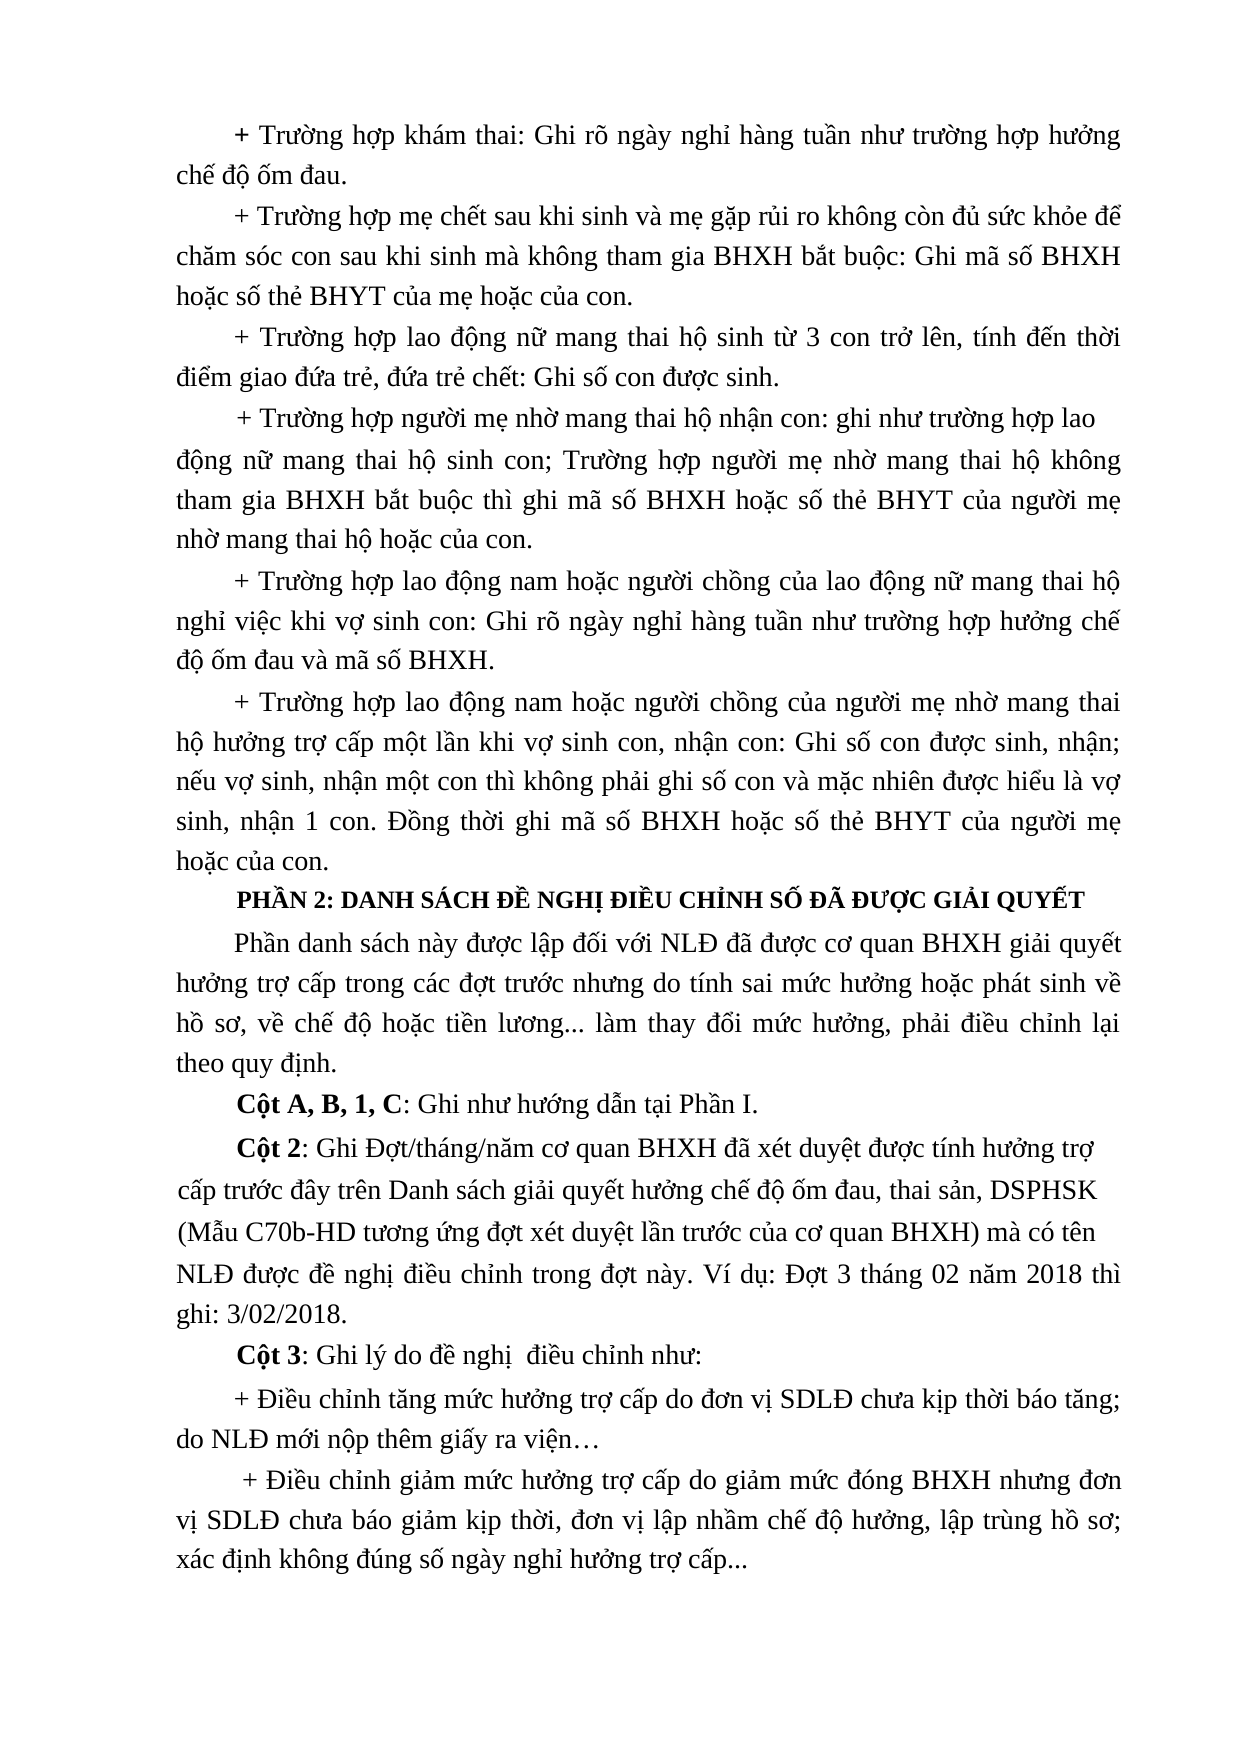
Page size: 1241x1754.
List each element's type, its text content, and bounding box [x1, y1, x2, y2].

text + Điều chỉnh giảm mức hưởng trợ cấp do giảm mức đóng BHXH nhưng đơn vị SDLĐ chưa báo giảm kịp thời, đơn vị lập nhầm chế độ hưởng, lập trùng hồ sơ; xác định không đúng số ngày nghỉ hưởng trợ cấp... [176, 1463, 1123, 1575]
text + Trường hợp lao động nam hoặc người chồng của lao động nữ mang thai hộ nghỉ việc khi vợ sinh con: Ghi rõ ngày nghỉ hàng tuần như trường hợp hưởng chế độ ốm đau và mã số BHXH. [176, 564, 1123, 676]
subtitle PHẦN 2: DANH SÁCH ĐỀ NGHỊ ĐIỀU CHỈNH SỐ ĐÃ ĐƯỢC GIẢI QUYẾT [199, 885, 1123, 914]
text + Trường hợp khám thai: Ghi rõ ngày nghỉ hàng tuần như trường hợp hưởng chế độ ốm đau. [176, 118, 1123, 191]
text + Trường hợp người mẹ nhờ mang thai hộ nhận con: ghi như trường hợp lao [236, 402, 1123, 434]
text + Trường hợp mẹ chết sau khi sinh và mẹ gặp rủi ro không còn đủ sức khỏe để chăm sóc con sau khi sinh mà không tham gia BHXH bắt buộc: Ghi mã số BHXH hoặc số thẻ BHYT của mẹ hoặc của con. [176, 199, 1123, 311]
text Cột A, B, 1, C: Ghi như hướng dẫn tại Phần I. [236, 1087, 1123, 1120]
text + Trường hợp lao động nam hoặc người chồng của người mẹ nhờ mang thai hộ hưởng trợ cấp một lần khi vợ sinh con, nhận con: Ghi số con được sinh, nhận; nếu vợ sinh, nhận một con thì không phải ghi số con và mặc nhiên được hiểu là vợ sinh, nhận 1 con. Đồng thời ghi mã số BHXH hoặc số thẻ BHYT của người mẹ hoặc của con. [176, 685, 1123, 876]
text + Điều chỉnh tăng mức hưởng trợ cấp do đơn vị SDLĐ chưa kịp thời báo tăng; do NLĐ mới nộp thêm giấy ra viện… [176, 1382, 1123, 1454]
text động nữ mang thai hộ sinh con; Trường hợp người mẹ nhờ mang thai hộ không tham gia BHXH bắt buộc thì ghi mã số BHXH hoặc số thẻ BHYT của người mẹ nhờ mang thai hộ hoặc của con. [176, 443, 1123, 555]
text Cột 3: Ghi lý do đề nghị điều chỉnh như: [236, 1338, 1123, 1371]
text + Trường hợp lao động nữ mang thai hộ sinh từ 3 con trở lên, tính đến thời điểm giao đứa trẻ, đứa trẻ chết: Ghi số con được sinh. [176, 320, 1123, 393]
text Phần danh sách này được lập đối với NLĐ đã được cơ quan BHXH giải quyết hưởng trợ cấp trong các đợt trước nhưng do tính sai mức hưởng hoặc phát sinh về hồ sơ, về chế độ hoặc tiền lương... làm thay đổi mức hưởng, phải điều chỉnh lại theo quy định. [176, 927, 1123, 1078]
text Cột 2: Ghi Đợt/tháng/năm cơ quan BHXH đã xét duyệt được tính hưởng trợ cấp trước đây trên Danh sách giải quyết hưởng chế độ ốm đau, thai sản, DSPHSK (Mẫu C70b-HD tương ứng đợt xét duyệt lần trước của cơ quan BHXH) mà có tên [177, 1131, 1123, 1248]
text NLĐ được đề nghị điều chỉnh trong đợt này. Ví dụ: Đợt 3 tháng 02 năm 2018 thì ghi: 3/02/2018. [176, 1257, 1123, 1329]
